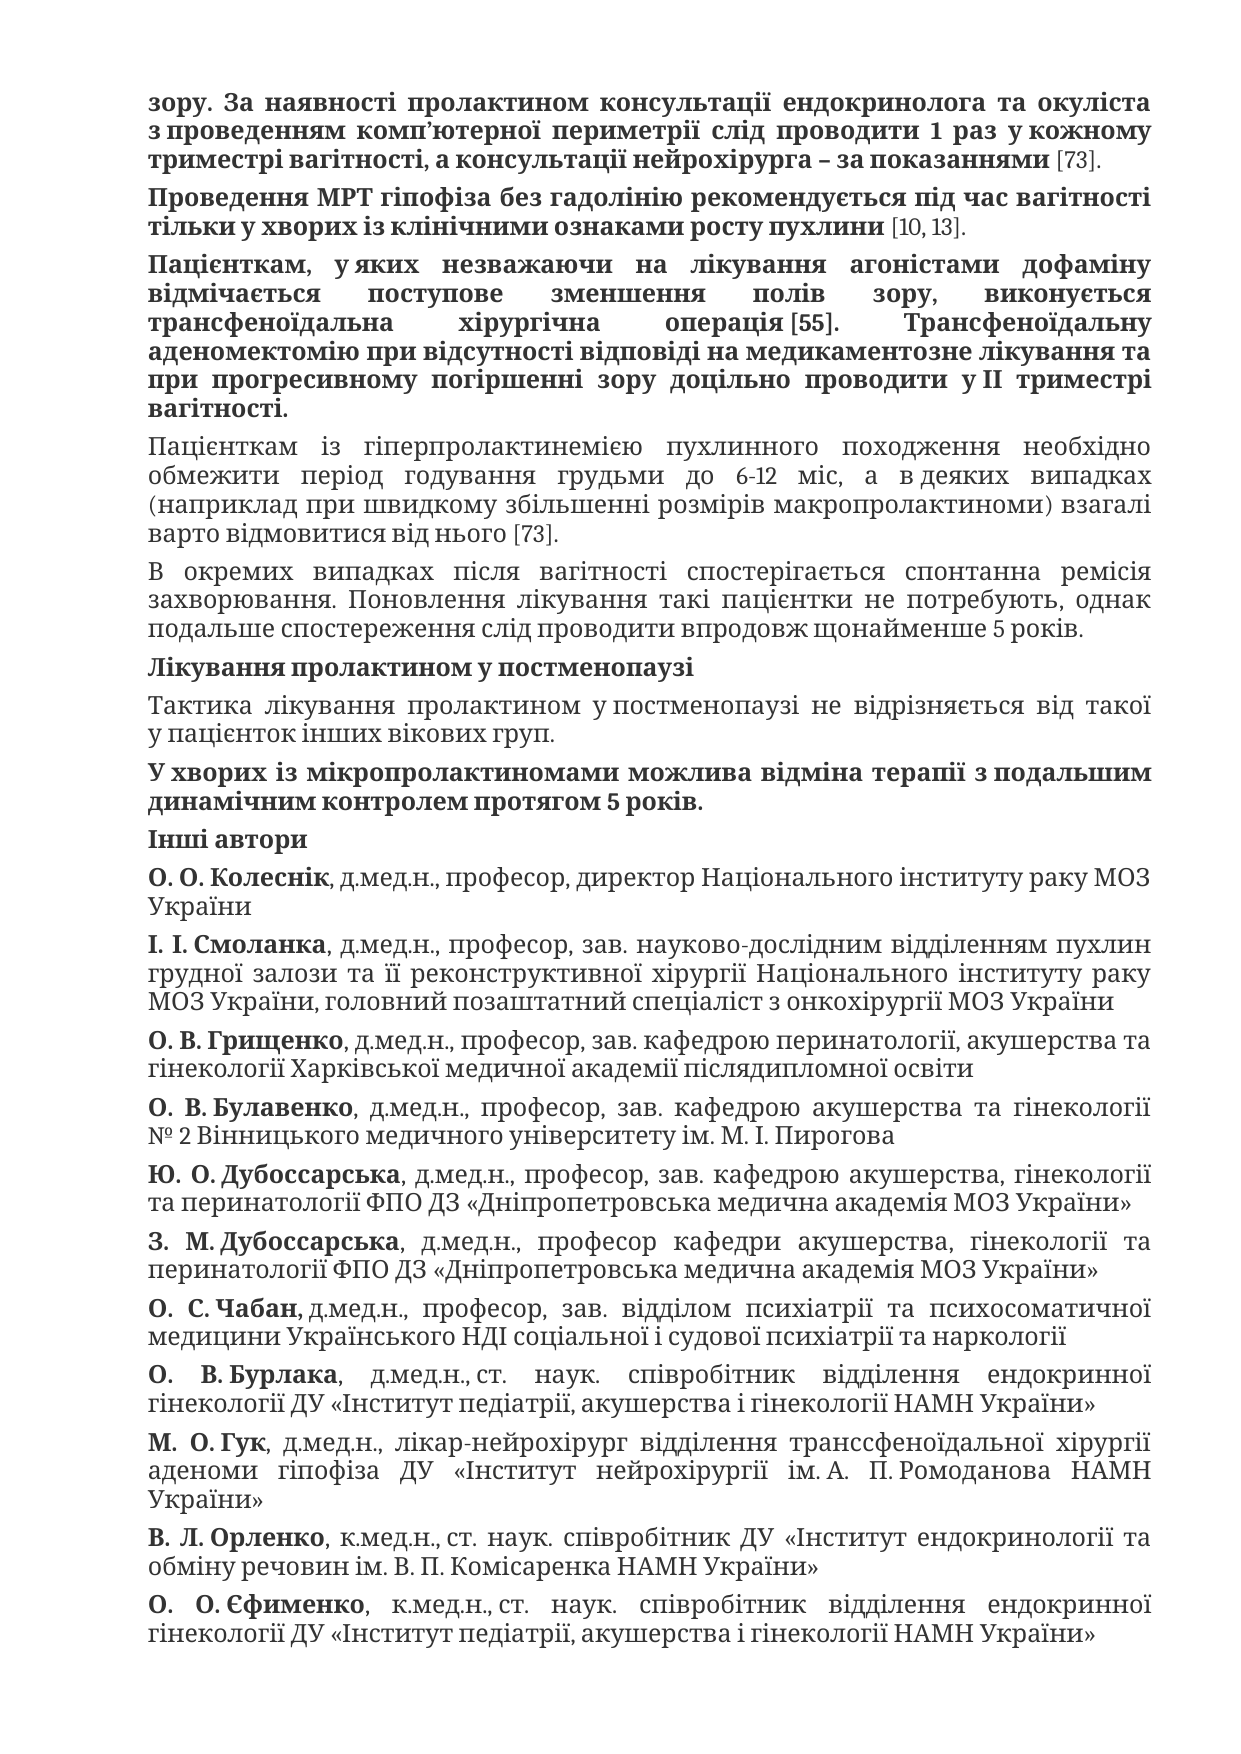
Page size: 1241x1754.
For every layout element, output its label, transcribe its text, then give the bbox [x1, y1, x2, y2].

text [148, 88, 1152, 175]
text Тактика лікування пролактином у постменопаузі не відрізняється від такої у пацієнток інших вікових груп. [148, 692, 1152, 749]
text М. О. Гук, д.мед.н., лікар-нейрохірург відділення транссфеноїдальної хірургії аденоми гіпофіза ДУ «Інститут нейрохірургії ім. А. П. Ромоданова НАМН України» [148, 1428, 1152, 1515]
text Проведення МРТ гіпофіза без гадолінію рекомендується під час вагітності тільки у хворих із клінічними ознаками росту пухлини [10, 13]. [148, 184, 1152, 242]
text О. В. Грищенко, д.мед.н., професор, зав. кафедрою перинатології, акушерства та гінекології Харківської медичної академії післядипломної освіти [148, 1027, 1152, 1084]
text З. М. Дубоссарська, д.мед.н., професор кафедри акушерства, гінекології та перинатології ФПО ДЗ «Дніпропетровська медична академія МОЗ України» [148, 1227, 1152, 1285]
text Пацієнткам із гіперпролактинемією пухлинного походження необхідно обмежити період годування грудьми до 6-12 міс, а в деяких випадках (наприклад при швидкому збільшенні розмірів макропролактиноми) взагалі варто відмовитися від нього [73]. [148, 433, 1152, 548]
text Інші автори [148, 826, 1152, 854]
text О. О. Єфименко, к.мед.н., ст. наук. співробітник відділення ендокринної гінекології ДУ «Інститут педіатрії, акушерства і гінекології НАМН України» [148, 1591, 1152, 1649]
text О. О. Колеснік, д.мед.н., професор, директор Національного інституту раку МОЗ України [148, 864, 1152, 921]
text У хворих із мікропролактиномами можлива відміна терапії з подальшим динамічним контролем протягом 5 років. [148, 759, 1152, 816]
text О. В. Булавенко, д.мед.н., професор, зав. кафедрою акушерства та гінекології № 2 Вінницького медичного університету ім. М. І. Пирогова [148, 1093, 1152, 1151]
text О. В. Бурлака, д.мед.н., ст. наук. співробітник відділення ендокринної гінекології ДУ «Інститут педіатрії, акушерства і гінекології НАМН України» [148, 1361, 1152, 1419]
text Пацієнткам, у яких незважаючи на лікування агоністами дофаміну відмічається поступове зменшення полів зору, виконується трансфеноїдальна хірургічна операція [55]. Трансфеноїдальну аденомектомію при відсутності відповіді на медикаментозне лікування та при прогресивному погіршенні зору доцільно проводити у ІІ триместрі вагітності. [148, 251, 1152, 424]
text В. Л. Орленко, к.мед.н., ст. наук. співробітник ДУ «Інститут ендокринології та обміну речовин ім. В. П. Комісаренка НАМН України» [148, 1524, 1152, 1582]
text І. І. Смоланка, д.мед.н., професор, зав. науково-дослідним відділенням пухлин грудної залози та її реконструктивної хірургії Національного інституту раку МОЗ України, головний позаштатний спеціаліст з онкохірургії МОЗ України [148, 931, 1152, 1017]
text О. С. Чабан, д.мед.н., професор, зав. відділом психіатрії та психосоматичної медицини Українського НДІ соціальної і судової психіатрії та наркології [148, 1294, 1152, 1352]
text Лікування пролактином у постменопаузі [148, 653, 1152, 682]
text В окремих випадках після вагітності спостерігається спонтанна ремісія захворювання. Поновлення лікування такі пацієнтки не потребують, однак подальше спостереження слід проводити впродовж щонайменше 5 років. [148, 558, 1152, 644]
text Ю. О. Дубоссарська, д.мед.н., професор, зав. кафедрою акушерства, гінекології та перинатології ФПО ДЗ «Дніпропетровська медична академія МОЗ України» [148, 1161, 1152, 1218]
